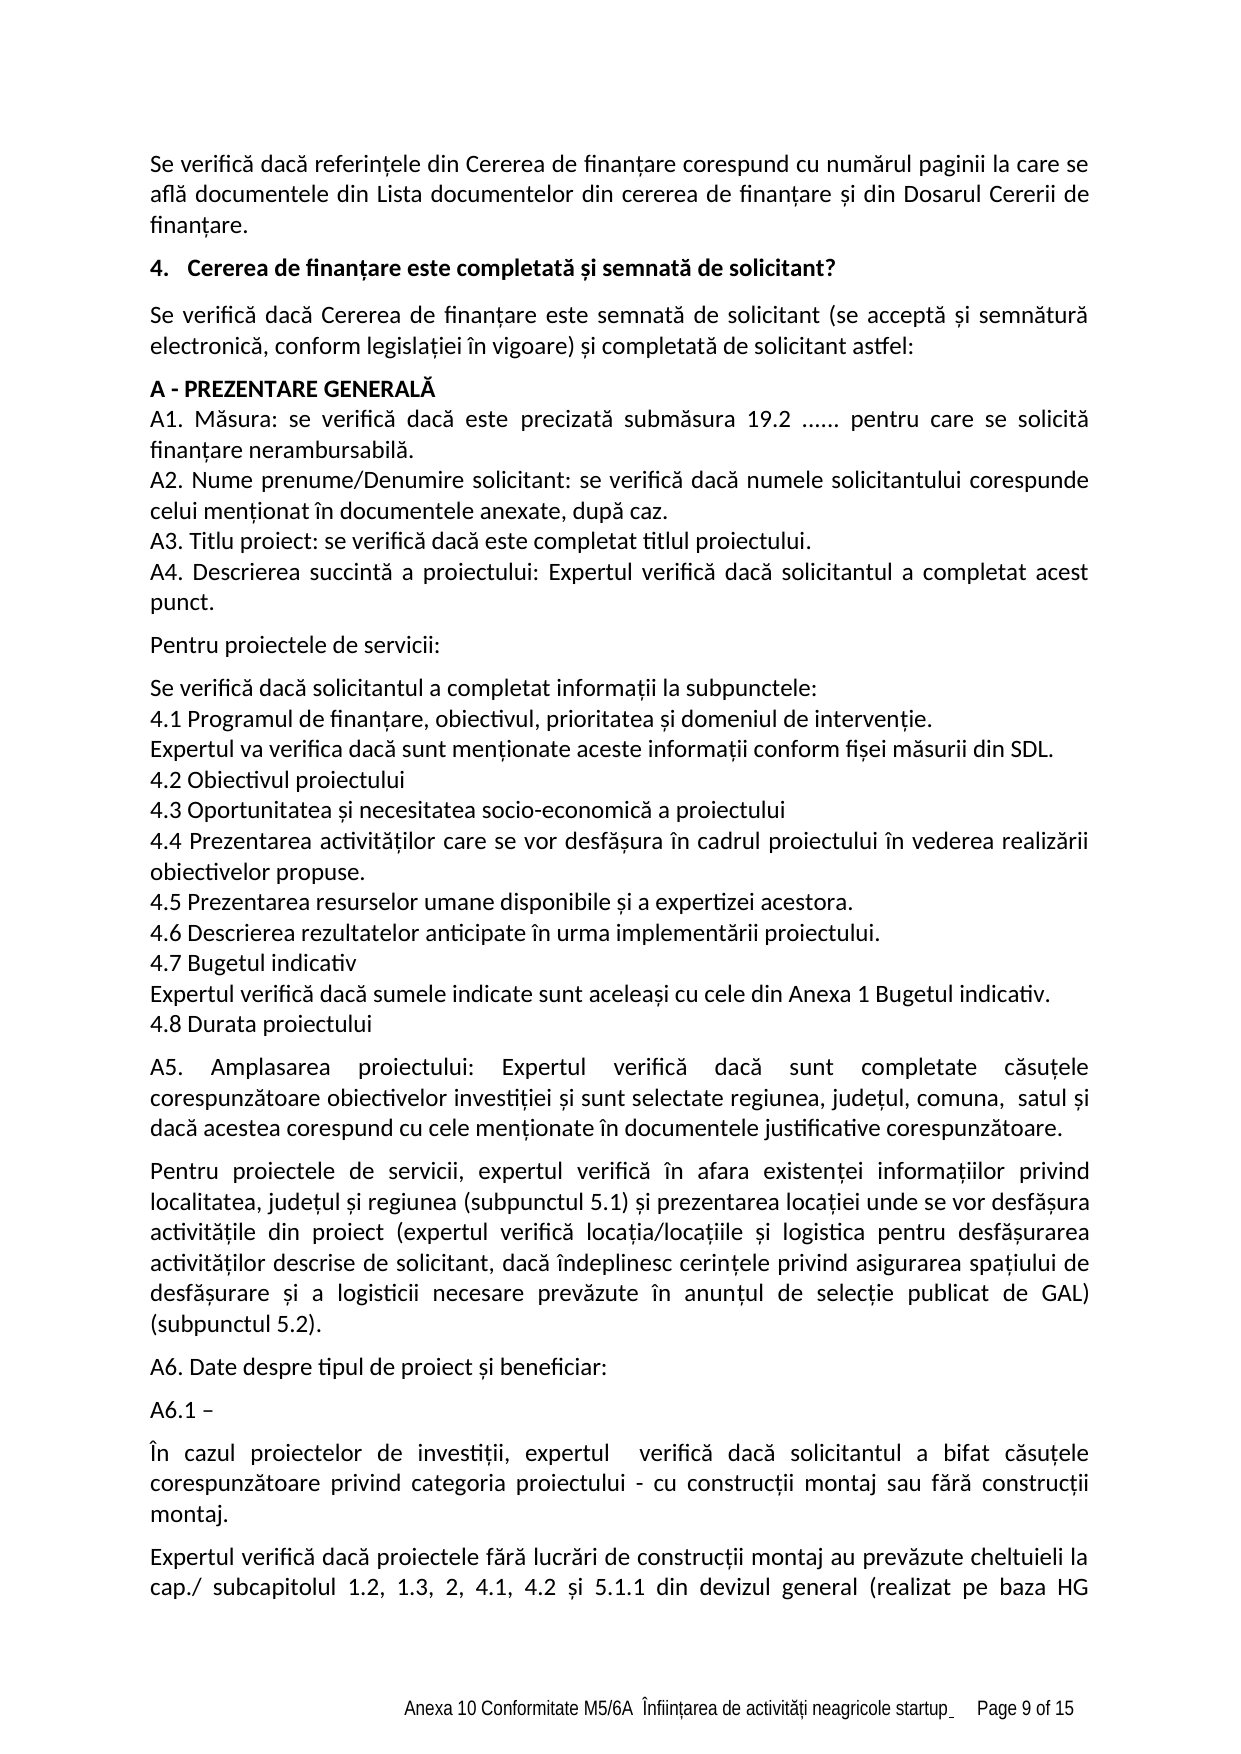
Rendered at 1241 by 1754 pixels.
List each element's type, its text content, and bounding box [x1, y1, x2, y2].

text 4.5 Prezentarea resurselor umane disponibile și a expertizei acestora. [150, 886, 1090, 917]
text 4.3 Oportunitatea și necesitatea socio-economică a proiectului [150, 794, 1090, 825]
text Pentru proiectele de servicii, expertul verifică în afara existenței informațiilor privind localitatea, județul și regiunea (subpunctul 5.1) și prezentarea locației unde se vor desfășura activitățile din proiect (expertul verifică locația/locațiile și logistica pentru desfășurarea activităților descrise de solicitant, dacă îndeplinesc cerințele privind asigurarea spațiului de desfășurare și a logisticii necesare prevăzute în anunțul de selecție publicat de GAL) (subpunctul 5.2). [150, 1155, 1090, 1338]
text În cazul proiectelor de investiții, expertul verifică dacă solicitantul a bifat căsuţele corespunzătoare privind categoria proiectului - cu construcţii montaj sau fără construcţii montaj. [150, 1437, 1090, 1528]
text A1. Măsura: se verifică dacă este precizată submăsura 19.2 ...... pentru care se solicită finanţare nerambursabilă. [150, 403, 1090, 464]
text A2. Nume prenume/Denumire solicitant: se verifică dacă numele solicitantului corespunde celui menţionat în documentele anexate, după caz. [150, 464, 1090, 525]
list Cererea de finanţare este completată și semnată de solicitant? [150, 252, 1090, 282]
text A4. Descrierea succintă a proiectului: Expertul verifică dacă solicitantul a completat acest punct. [150, 556, 1090, 617]
text A - PREZENTARE GENERALĂ [150, 373, 1090, 403]
text Pentru proiectele de servicii: [150, 629, 1090, 660]
text 4.7 Bugetul indicativ [150, 947, 1090, 978]
text Expertul va verifica dacă sunt menționate aceste informații conform fișei măsurii din SDL. [150, 733, 1090, 764]
text Expertul verifică dacă sumele indicate sunt aceleași cu cele din Anexa 1 Bugetul indicativ. [150, 978, 1090, 1008]
text 4.8 Durata proiectului [150, 1008, 1090, 1039]
text A6.1 – [150, 1394, 1090, 1424]
text 4.4 Prezentarea activităților care se vor desfășura în cadrul proiectului în vederea realizării obiectivelor propuse. [150, 825, 1090, 886]
text A3. Titlu proiect: se verifică dacă este completat titlul proiectului. [150, 525, 1090, 556]
text 4.2 Obiectivul proiectului [150, 764, 1090, 794]
text A5. Amplasarea proiectului: Expertul verifică dacă sunt completate căsuţele corespunzătoare obiectivelor investiţiei şi sunt selectate regiunea, judeţul, comuna, satul şi dacă acestea corespund cu cele menționate în documentele justificative corespunzătoare. [150, 1051, 1090, 1143]
text 4.1 Programul de finanțare, obiectivul, prioritatea și domeniul de intervenție. [150, 703, 1090, 733]
text Se verifică dacă Cererea de finanţare este semnată de solicitant (se acceptă și semnătură electronică, conform legislației în vigoare) și completată de solicitant astfel: [150, 299, 1090, 360]
text Se verifică dacă referințele din Cererea de finanțare corespund cu numărul paginii la care se află documentele din Lista documentelor din cererea de finanţare şi din Dosarul Cererii de finanțare. [150, 148, 1090, 239]
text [150, 1541, 1090, 1602]
text 4.6 Descrierea rezultatelor anticipate în urma implementării proiectului. [150, 917, 1090, 947]
text Se verifică dacă solicitantul a completat informații la subpunctele: [150, 672, 1090, 703]
text A6. Date despre tipul de proiect și beneficiar: [150, 1351, 1090, 1381]
